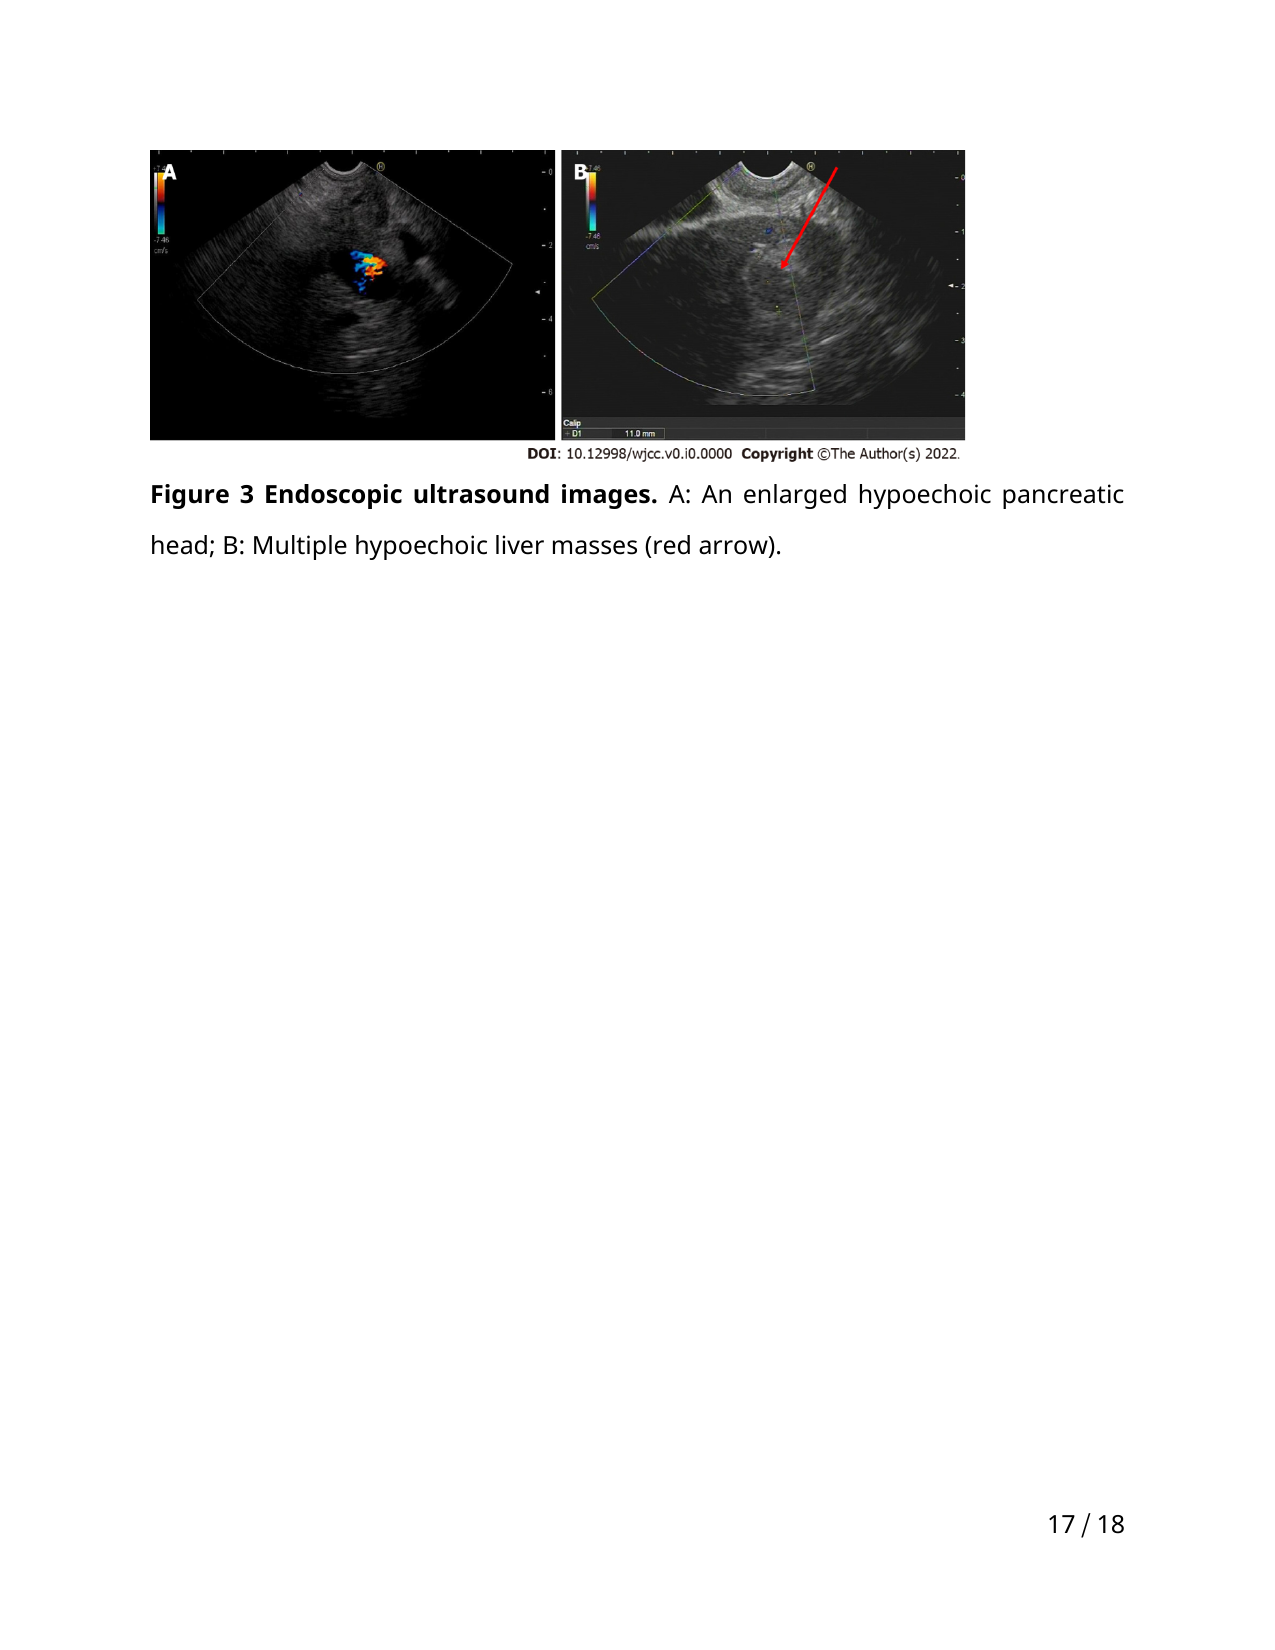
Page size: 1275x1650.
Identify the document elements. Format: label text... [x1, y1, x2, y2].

text Figure 3 Endoscopic ultrasound images. A: An enlarged hypoechoic pancreatic head; B: Multiple hypoechoic liver masses (red arrow). [150, 477, 1125, 562]
picture [150, 150, 966, 463]
